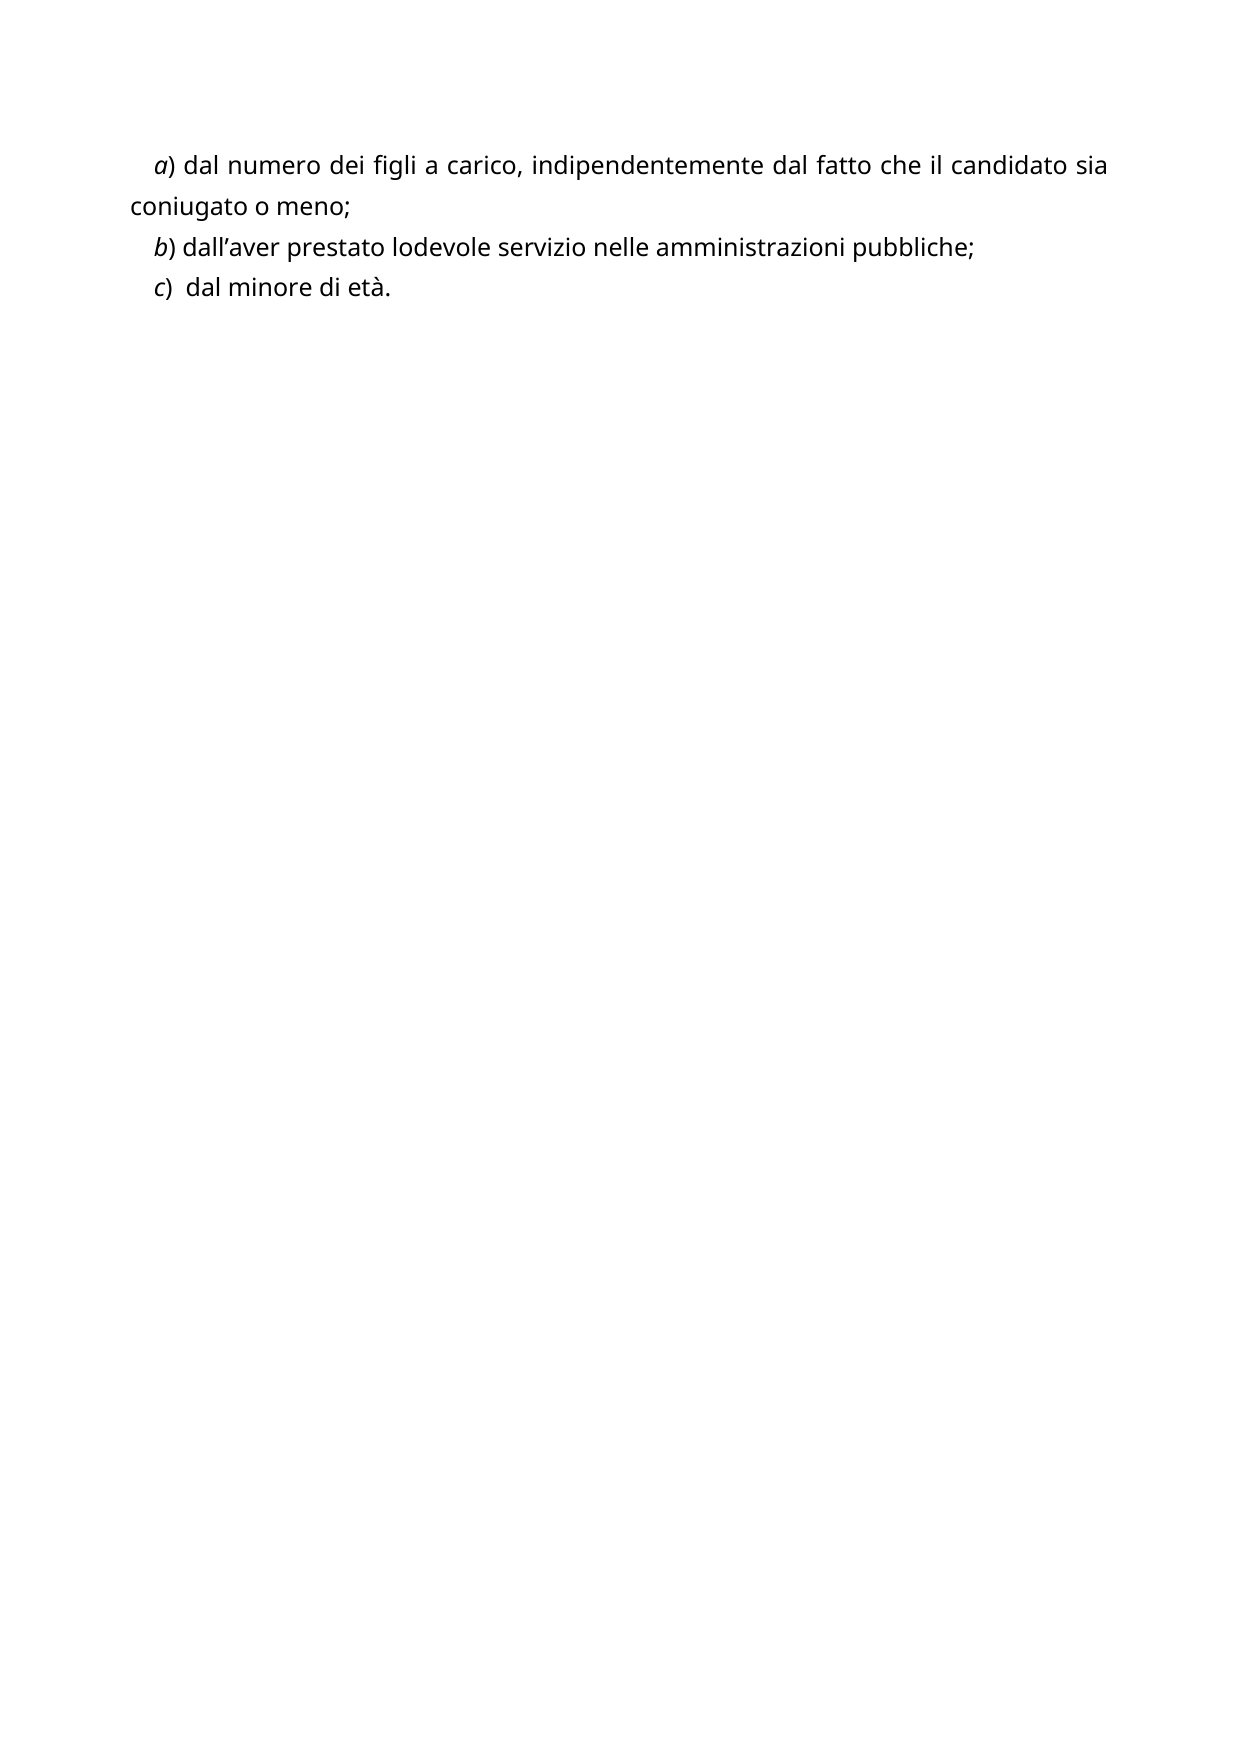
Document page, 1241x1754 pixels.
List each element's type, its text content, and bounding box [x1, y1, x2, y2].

text a) dal numero dei figli a carico, indipendentemente dal fatto che il candidato sia coniugato o meno; [130, 148, 1110, 222]
text b) dall’aver prestato lodevole servizio nelle amministrazioni pubbliche; [130, 229, 1110, 263]
text c) dal minore di età. [130, 270, 1110, 304]
